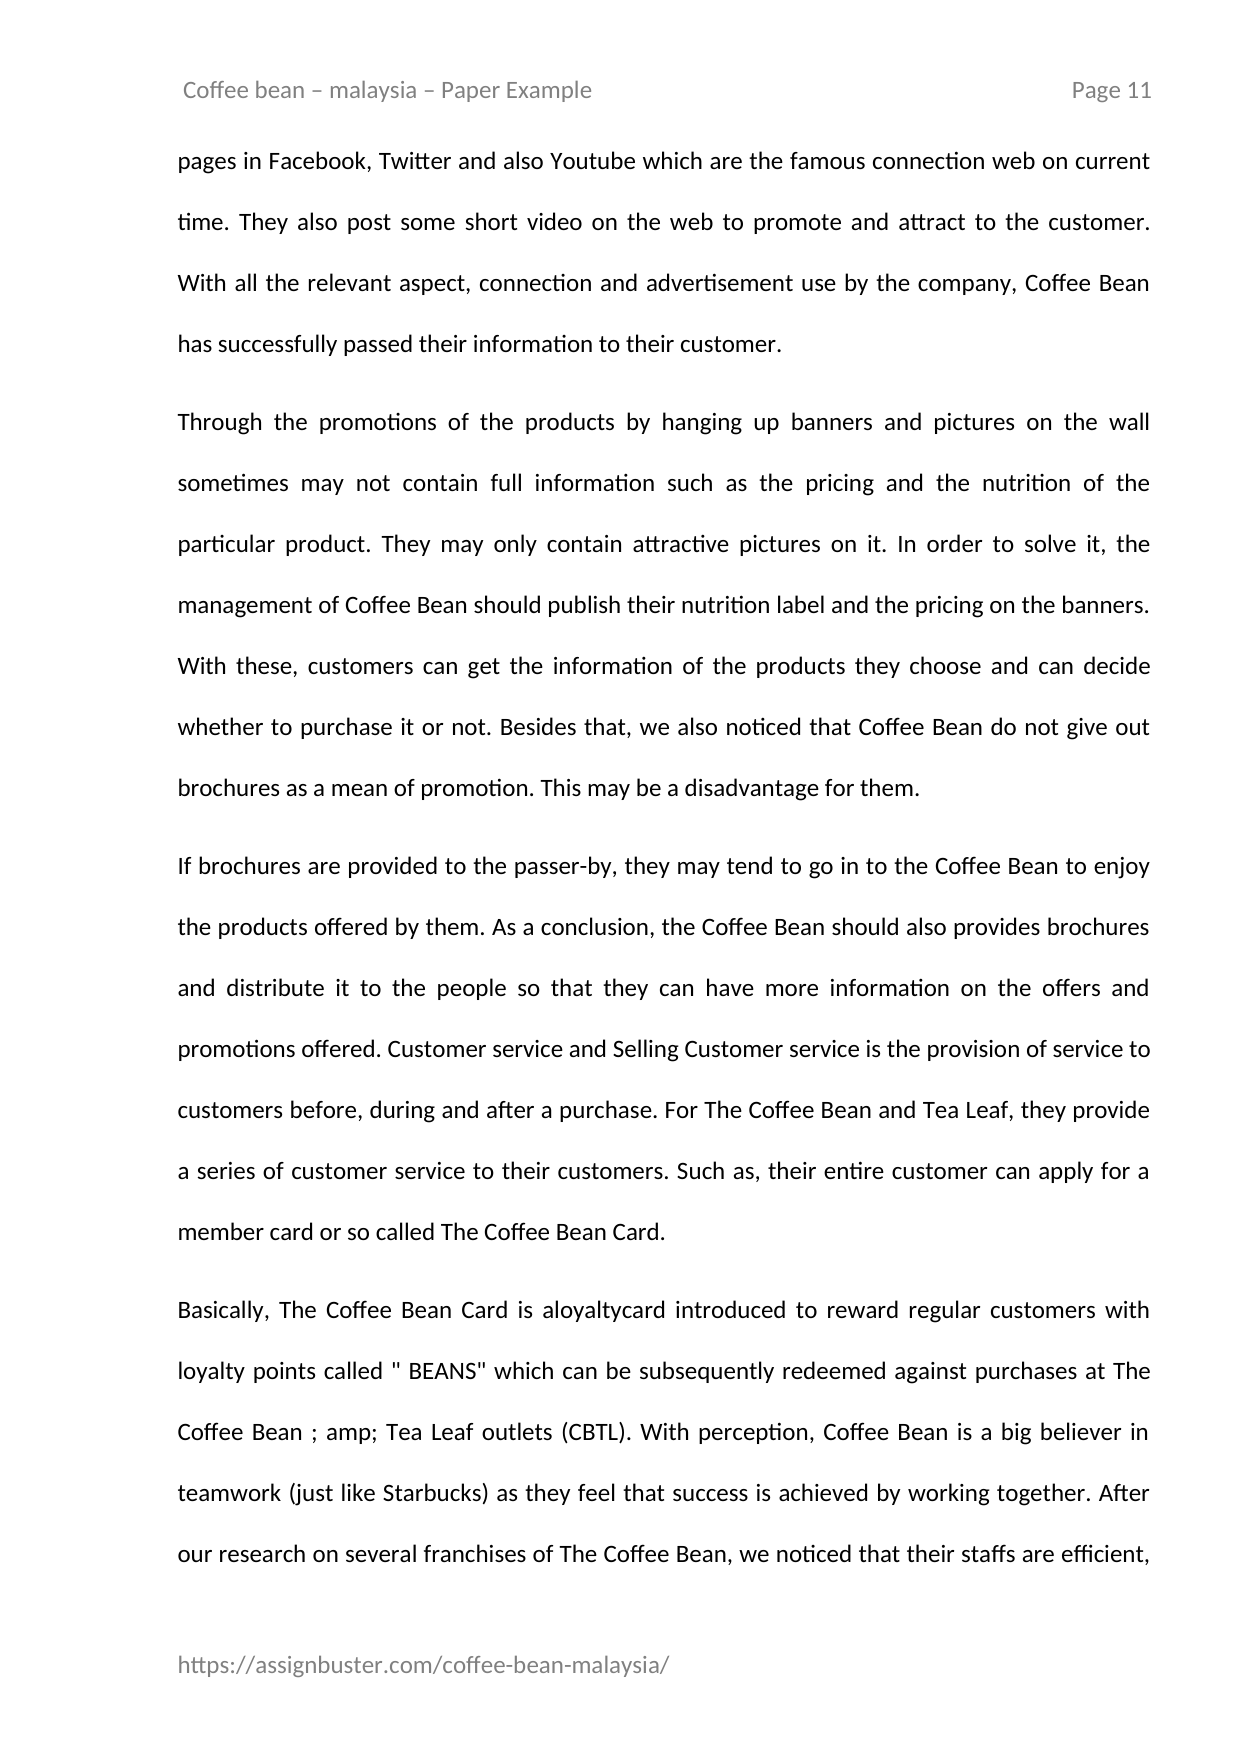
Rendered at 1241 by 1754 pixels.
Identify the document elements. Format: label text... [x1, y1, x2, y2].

text If brochures are provided to the passer-by, they may tend to go in to the Coffee Bean to enjoy the products offered by them. As a conclusion, the Coffee Bean should also provides brochures and distribute it to the people so that they can have more information on the offers and promotions offered. Customer service and Selling Customer service is the provision of service to customers before, during and after a purchase. For The Coffee Bean and Tea Leaf, they provide a series of customer service to their customers. Such as, their entire customer can apply for a member card or so called The Coffee Bean Card. [177, 850, 1152, 1247]
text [177, 1294, 1152, 1568]
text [177, 145, 1152, 359]
text Through the promotions of the products by hanging up banners and pictures on the wall sometimes may not contain full information such as the pricing and the nutrition of the particular product. They may only contain attractive pictures on it. In order to solve it, the management of Coffee Bean should publish their nutrition label and the pricing on the banners. With these, customers can get the information of the products they choose and can decide whether to purchase it or not. Besides that, we also noticed that Coffee Bean do not give out brochures as a mean of promotion. This may be a disadvantage for them. [177, 406, 1152, 803]
